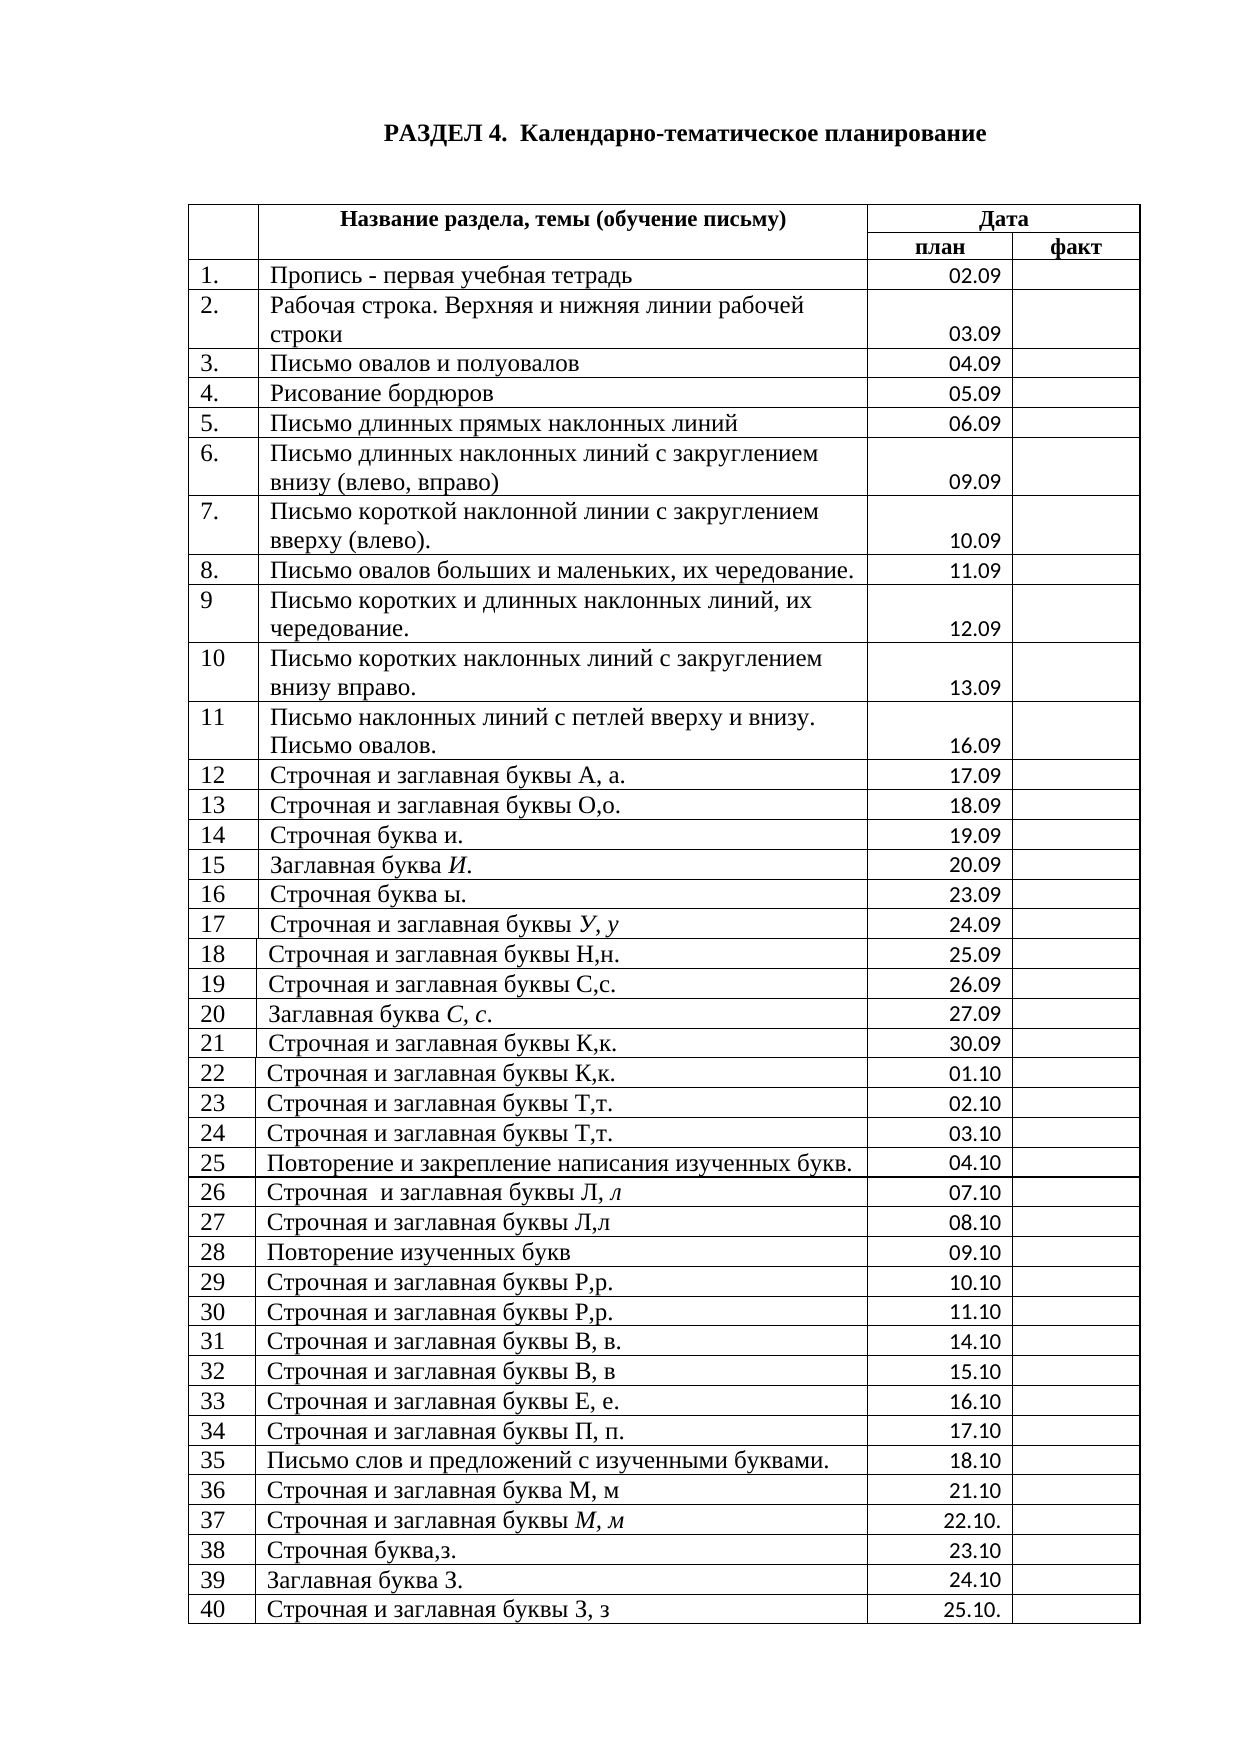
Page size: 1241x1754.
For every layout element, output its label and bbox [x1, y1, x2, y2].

table_header [177, 118, 1193, 1624]
